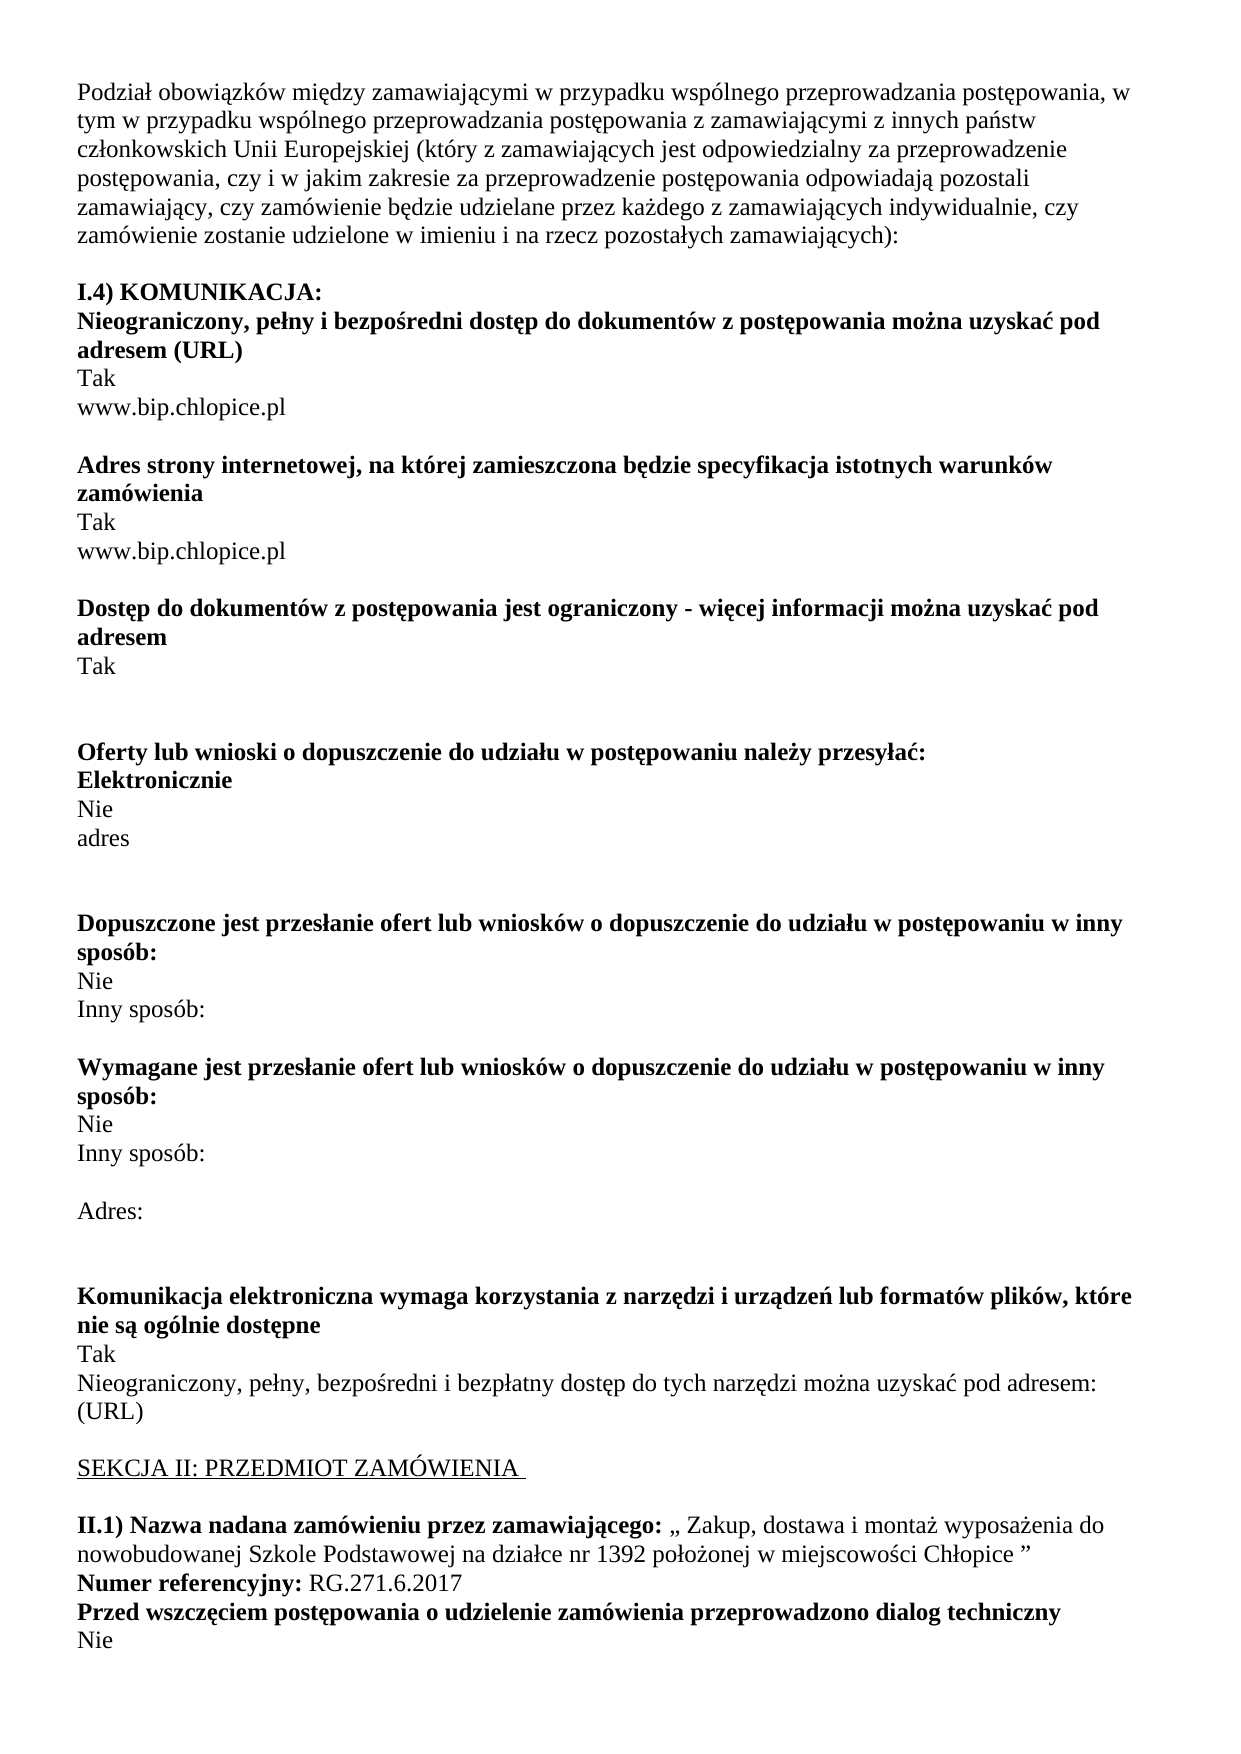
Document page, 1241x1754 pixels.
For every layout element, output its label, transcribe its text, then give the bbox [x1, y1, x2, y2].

text Nie adres [77, 794, 1163, 879]
text Tak [77, 651, 1163, 708]
text Nie [77, 1626, 1163, 1654]
text Adres strony internetowej, na której zamieszczona będzie specyfikacja istotnych warunków zamówienia [77, 421, 1163, 507]
text II.1) Nazwa nadana zamówieniu przez zamawiającego: „ Zakup, dostawa i montaż wyposażenia do nowobudowanej Szkole Podstawowej na działce nr 1392 położonej w miejscowości Chłopice ” Numer referencyjny: RG.271.6.2017 Przed wszczęciem postępowania o udzielenie zamówienia przeprowadzono dialog techniczny [77, 1482, 1163, 1626]
text Tak www.bip.chlopice.pl [77, 363, 1163, 421]
text Tak www.bip.chlopice.pl [77, 507, 1163, 565]
text I.4) KOMUNIKACJA: Nieograniczony, pełny i bezpośredni dostęp do dokumentów z postępowania można uzyskać pod adresem (URL) [77, 277, 1163, 363]
text Dopuszczone jest przesłanie ofert lub wniosków o dopuszczenie do udziału w postępowaniu w inny sposób: Nie Inny sposób: Wymagane jest przesłanie ofert lub wniosków o dopuszczenie do udziału w postępowaniu w inny sposób: Nie Inny sposób: Adres: [77, 908, 1163, 1253]
text Komunikacja elektroniczna wymaga korzystania z narzędzi i urządzeń lub formatów plików, które nie są ogólnie dostępne [77, 1253, 1163, 1339]
text Podział obowiązków między zamawiającymi w przypadku wspólnego przeprowadzania postępowania, w tym w przypadku wspólnego przeprowadzania postępowania z zamawiającymi z innych państw członkowskich Unii Europejskiej (który z zamawiających jest odpowiedzialny za przeprowadzenie postępowania, czy i w jakim zakresie za przeprowadzenie postępowania odpowiadają pozostali zamawiający, czy zamówienie będzie udzielane przez każdego z zamawiających indywidualnie, czy zamówienie zostanie udzielone w imieniu i na rzecz pozostałych zamawiających): [77, 77, 1163, 277]
text SEKCJA II: PRZEDMIOT ZAMÓWIENIA [77, 1453, 1163, 1482]
text Tak Nieograniczony, pełny, bezpośredni i bezpłatny dostęp do tych narzędzi można uzyskać pod adresem: (URL) [77, 1339, 1163, 1453]
text Oferty lub wnioski o dopuszczenie do udziału w postępowaniu należy przesyłać: Elektronicznie [77, 708, 1163, 794]
text Dostęp do dokumentów z postępowania jest ograniczony - więcej informacji można uzyskać pod adresem [77, 565, 1163, 651]
